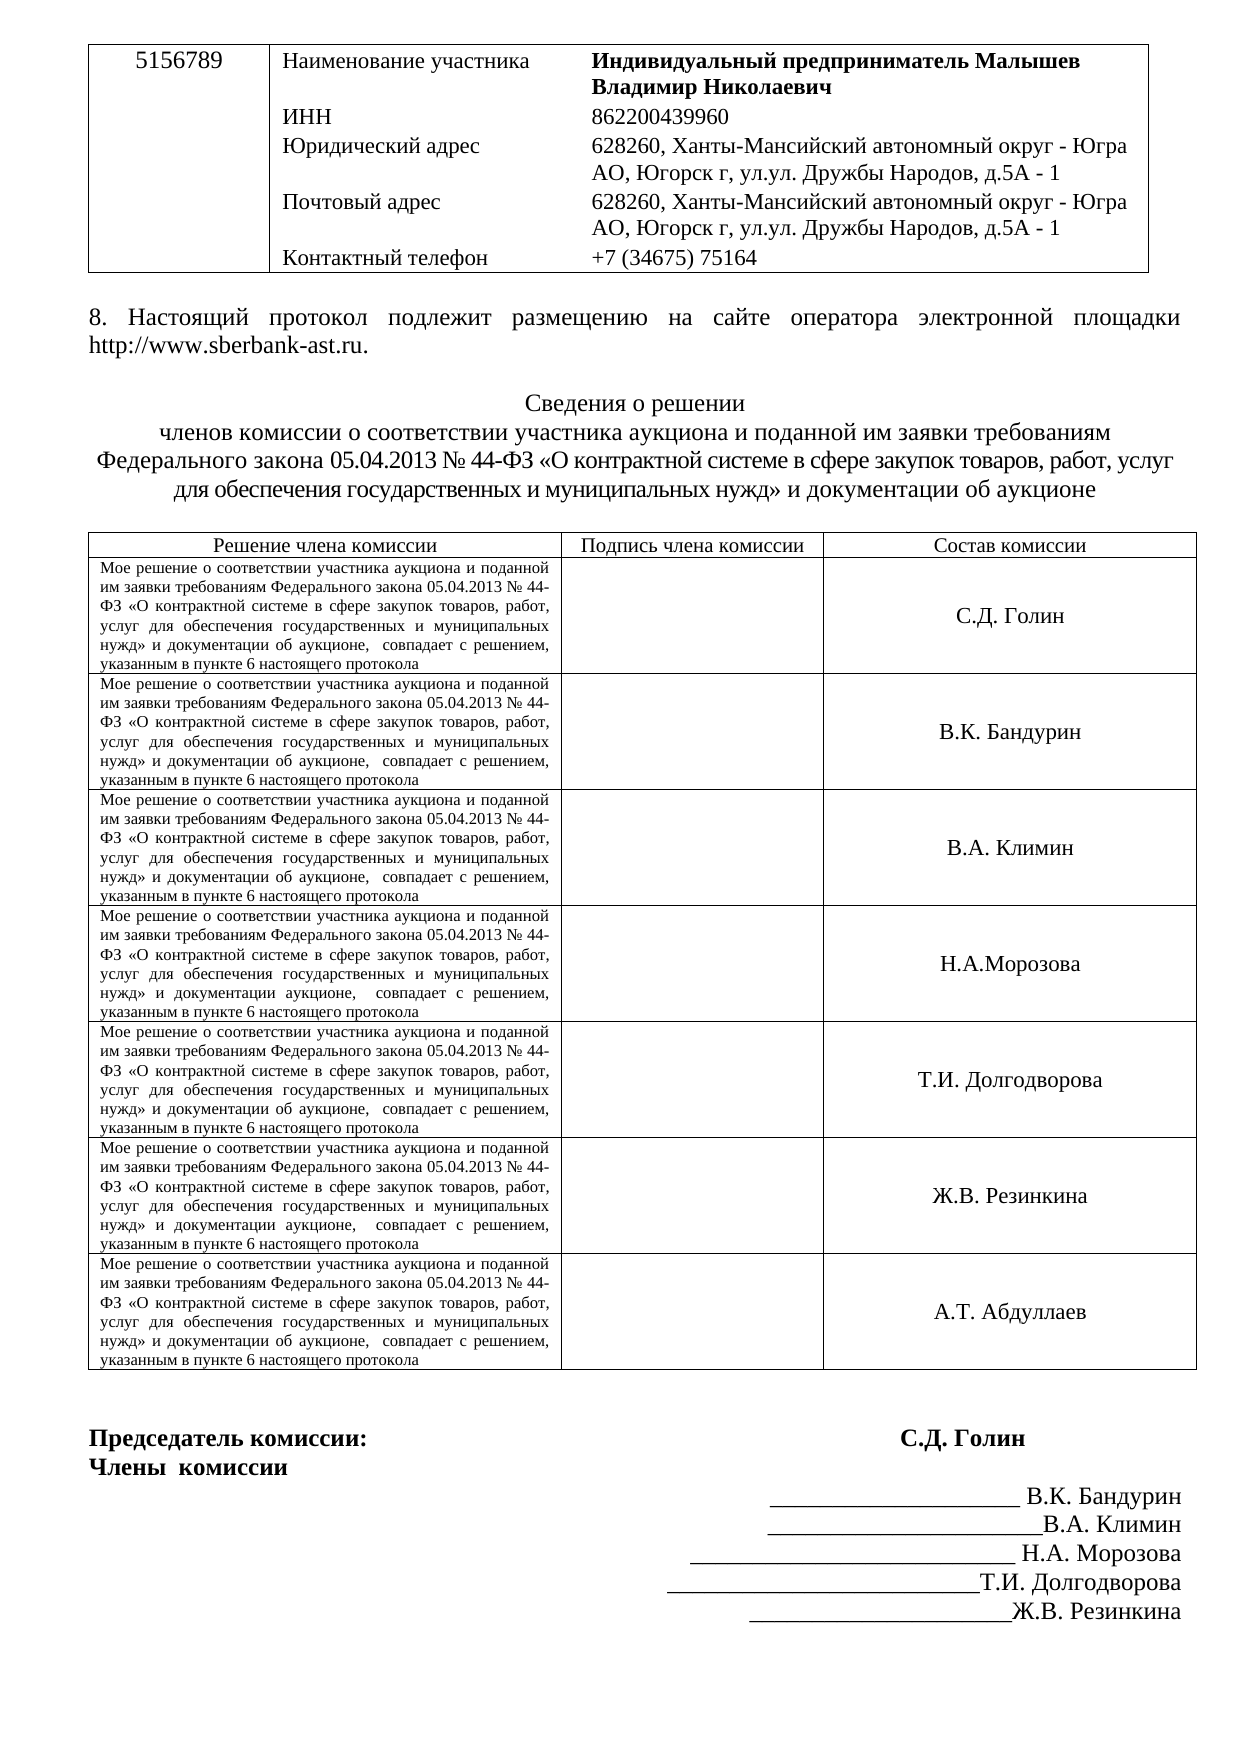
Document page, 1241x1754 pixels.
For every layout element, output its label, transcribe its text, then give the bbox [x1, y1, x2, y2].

table_cell [562, 1022, 823, 1137]
text Члены комиссии [89, 1452, 1181, 1481]
text Председатель комиссии: С.Д. Голин [89, 1423, 1181, 1452]
table_cell Н.А.Морозова [824, 906, 1196, 1021]
table_cell Ж.В. Резинкина [824, 1138, 1196, 1253]
table_cell А.Т. Абдуллаев [824, 1254, 1196, 1369]
text членов комиссии о соответствии участника аукциона и поданной им заявки требованиям Федерального закона 05.04.2013 № 44-ФЗ «О контрактной системе в сфере закупок товаров, работ, услуг для обеспечения государственных и муниципальных нужд» и документации об аукционе [89, 417, 1181, 503]
table_cell Мое решение о соответствии участника аукциона и поданной им заявки требованиям Федерального закона 05.04.2013 № 44-ФЗ «О контрактной системе в сфере закупок товаров, работ, услуг для обеспечения государственных и муниципальных нужд» и документации аукционе, совпадает с решением, указанным в пункте 6 настоящего протокола [89, 1138, 561, 1253]
table_cell В.К. Бандурин [824, 674, 1196, 789]
table_cell Мое решение о соответствии участника аукциона и поданной им заявки требованиям Федерального закона 05.04.2013 № 44-ФЗ «О контрактной системе в сфере закупок товаров, работ, услуг для обеспечения государственных и муниципальных нужд» и документации об аукционе, совпадает с решением, указанным в пункте 6 настоящего протокола [89, 674, 561, 789]
table_cell [562, 790, 823, 905]
text _____________________Ж.В. Резинкина [89, 1596, 1181, 1624]
text 8. Настоящий протокол подлежит размещению на сайте оператора электронной площадки http://www.sberbank-ast.ru. [89, 302, 1181, 359]
table_cell [562, 906, 823, 1021]
text ______________________В.А. Климин [89, 1509, 1181, 1538]
table_cell В.А. Климин [824, 790, 1196, 905]
table_cell Мое решение о соответствии участника аукциона и поданной им заявки требованиям Федерального закона 05.04.2013 № 44-ФЗ «О контрактной системе в сфере закупок товаров, работ, услуг для обеспечения государственных и муниципальных нужд» и документации об аукционе, совпадает с решением, указанным в пункте 6 настоящего протокола [89, 790, 561, 905]
text ____________________ В.К. Бандурин [89, 1481, 1181, 1509]
table_cell [270, 45, 1148, 272]
table_cell Мое решение о соответствии участника аукциона и поданной им заявки требованиям Федерального закона 05.04.2013 № 44-ФЗ «О контрактной системе в сфере закупок товаров, работ, услуг для обеспечения государственных и муниципальных нужд» и документации об аукционе, совпадает с решением, указанным в пункте 6 настоящего протокола [89, 1254, 561, 1369]
table_cell Т.И. Долгодворова [824, 1022, 1196, 1137]
table_cell [562, 674, 823, 789]
text Сведения о решении [89, 388, 1181, 417]
table_cell [562, 1138, 823, 1253]
text _________________________Т.И. Долгодворова [89, 1567, 1181, 1596]
table_cell Мое решение о соответствии участника аукциона и поданной им заявки требованиям Федерального закона 05.04.2013 № 44-ФЗ «О контрактной системе в сфере закупок товаров, работ, услуг для обеспечения государственных и муниципальных нужд» и документации об аукционе, совпадает с решением, указанным в пункте 6 настоящего протокола [89, 558, 561, 673]
table_cell Мое решение о соответствии участника аукциона и поданной им заявки требованиям Федерального закона 05.04.2013 № 44-ФЗ «О контрактной системе в сфере закупок товаров, работ, услуг для обеспечения государственных и муниципальных нужд» и документации об аукционе, совпадает с решением, указанным в пункте 6 настоящего протокола [89, 1022, 561, 1137]
table_header Решение члена комиссии [89, 533, 561, 557]
table_cell [562, 1254, 823, 1369]
table_cell [562, 558, 823, 673]
table_header Подпись члена комиссии [562, 533, 823, 557]
table_cell С.Д. Голин [824, 558, 1196, 673]
table_cell 5156789 [89, 45, 269, 272]
table_header Состав комиссии [824, 533, 1196, 557]
table_cell Мое решение о соответствии участника аукциона и поданной им заявки требованиям Федерального закона 05.04.2013 № 44-ФЗ «О контрактной системе в сфере закупок товаров, работ, услуг для обеспечения государственных и муниципальных нужд» и документации аукционе, совпадает с решением, указанным в пункте 6 настоящего протокола [89, 906, 561, 1021]
text __________________________ Н.А. Морозова [89, 1538, 1181, 1567]
